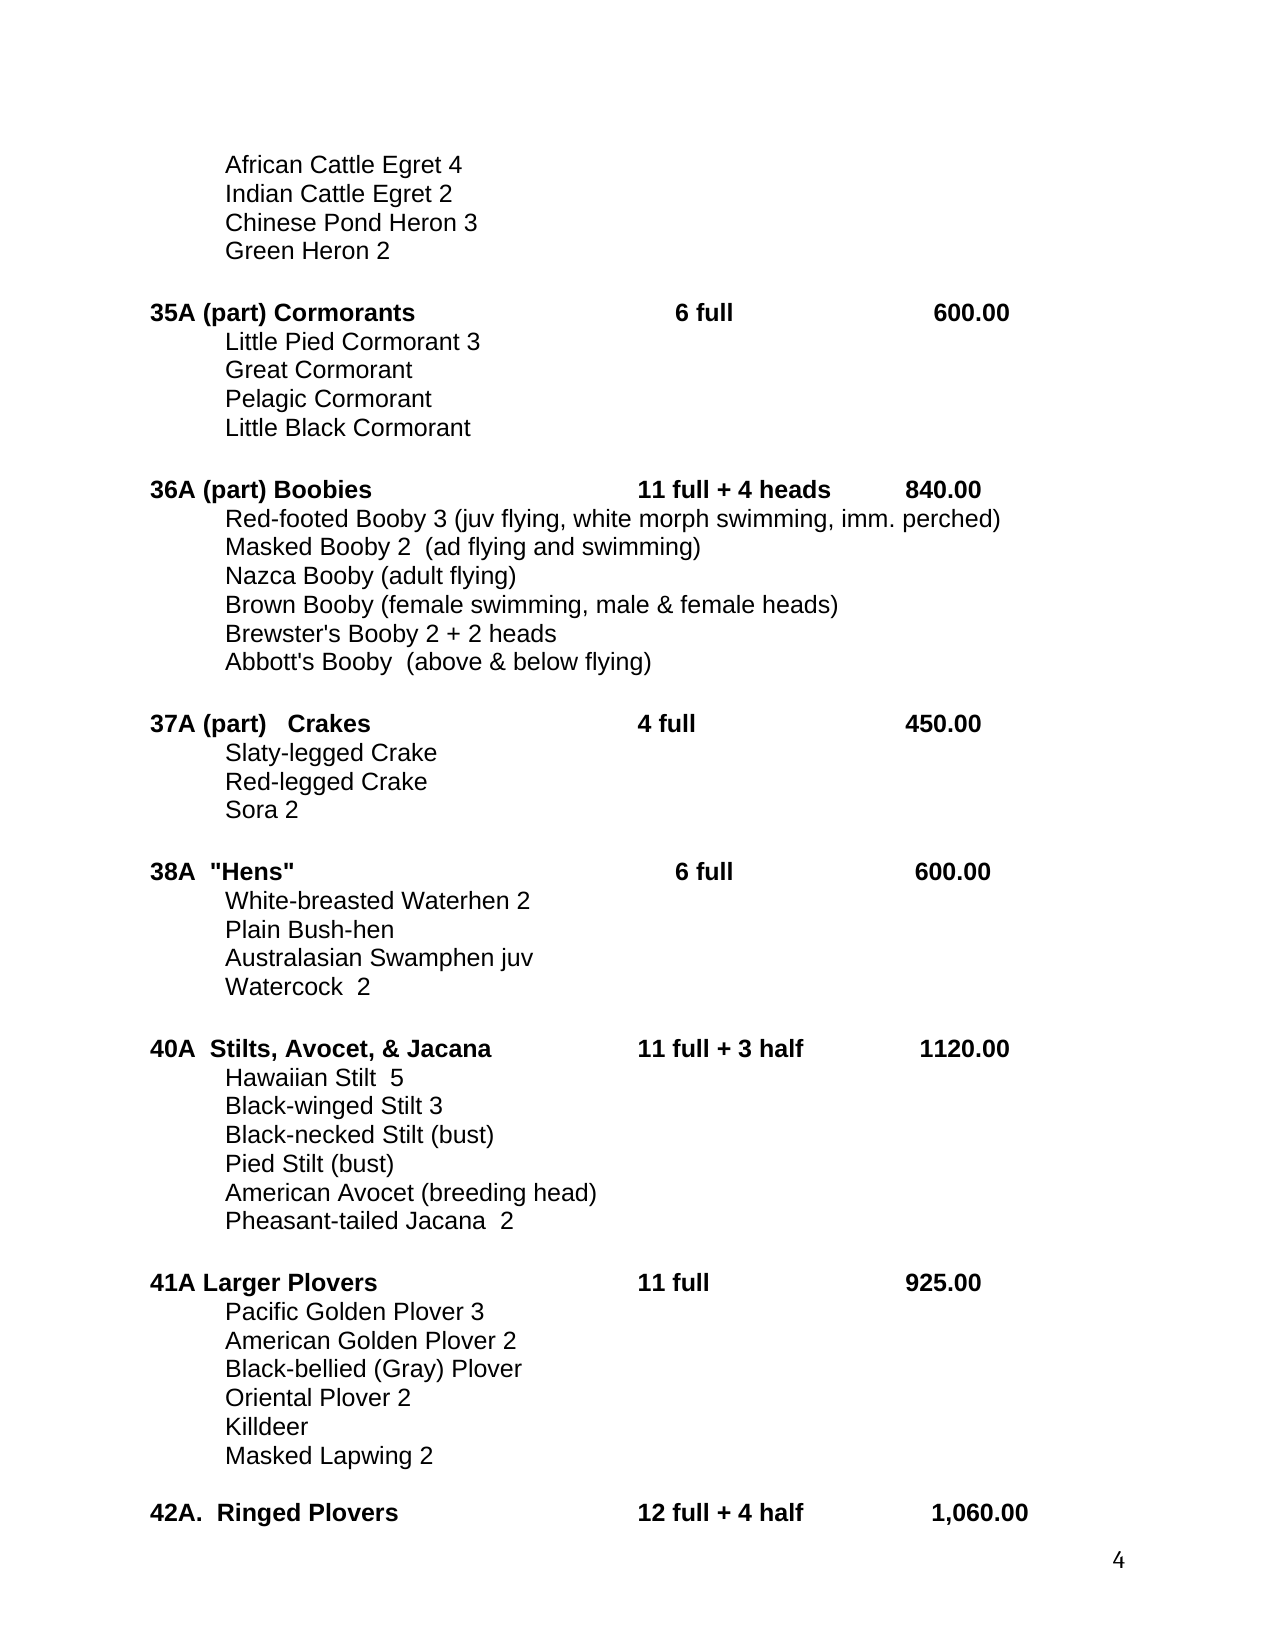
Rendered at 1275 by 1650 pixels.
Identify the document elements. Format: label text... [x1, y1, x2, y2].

text Pheasant-tailed Jacana 2 [150, 1206, 1125, 1235]
text 40A Stilts, Avocet, & Jacana 11 full + 3 half 1120.00 [150, 1034, 1125, 1063]
text 38A "Hens" 6 full 600.00 [150, 857, 1125, 886]
text Watercock 2 [150, 972, 1125, 1001]
text Brown Booby (female swimming, male & female heads) [150, 590, 1125, 618]
text African Cattle Egret 4 [150, 150, 1125, 179]
text 41A Larger Plovers 11 full 925.00 [150, 1268, 1125, 1297]
text Black-bellied (Gray) Plover [150, 1354, 1125, 1383]
text Plain Bush-hen [150, 914, 1125, 943]
text Australasian Swamphen juv [150, 943, 1125, 972]
text Nazca Booby (adult flying) [150, 561, 1125, 590]
text Pied Stilt (bust) [150, 1149, 1125, 1178]
text Masked Booby 2 (ad flying and swimming) [150, 532, 1125, 561]
text Indian Cattle Egret 2 [150, 179, 1125, 207]
text Little Pied Cormorant 3 [150, 327, 1125, 356]
text Oriental Plover 2 [150, 1383, 1125, 1412]
text Masked Lapwing 2 [150, 1441, 1125, 1469]
text Chinese Pond Heron 3 [150, 207, 1125, 236]
text 35A (part) Cormorants 6 full 600.00 [150, 298, 1125, 327]
text Black-necked Stilt (bust) [150, 1120, 1125, 1149]
text American Avocet (breeding head) [150, 1178, 1125, 1206]
text Abbott's Booby (above & below flying) [150, 647, 1125, 676]
text White-breasted Waterhen 2 [150, 886, 1125, 914]
text Pelagic Cormorant [150, 384, 1125, 413]
text Brewster's Booby 2 + 2 heads [150, 618, 1125, 647]
text Red-footed Booby 3 (juv flying, white morph swimming, imm. perched) [150, 503, 1125, 532]
text Red-legged Crake [150, 767, 1125, 795]
text Killdeer [150, 1412, 1125, 1441]
text Little Black Cormorant [150, 413, 1125, 442]
text 42A. Ringed Plovers 12 full + 4 half 1,060.00 [150, 1498, 1125, 1527]
text Sora 2 [150, 795, 1125, 824]
text Hawaiian Stilt 5 [150, 1063, 1125, 1091]
text Black-winged Stilt 3 [150, 1091, 1125, 1120]
text 36A (part) Boobies 11 full + 4 heads 840.00 [150, 475, 1125, 503]
text Pacific Golden Plover 3 [150, 1297, 1125, 1326]
text Great Cormorant [150, 356, 1125, 384]
text Green Heron 2 [150, 236, 1125, 265]
text 37A (part) Crakes 4 full 450.00 [150, 709, 1125, 738]
text Slaty-legged Crake [150, 738, 1125, 767]
text American Golden Plover 2 [150, 1326, 1125, 1354]
